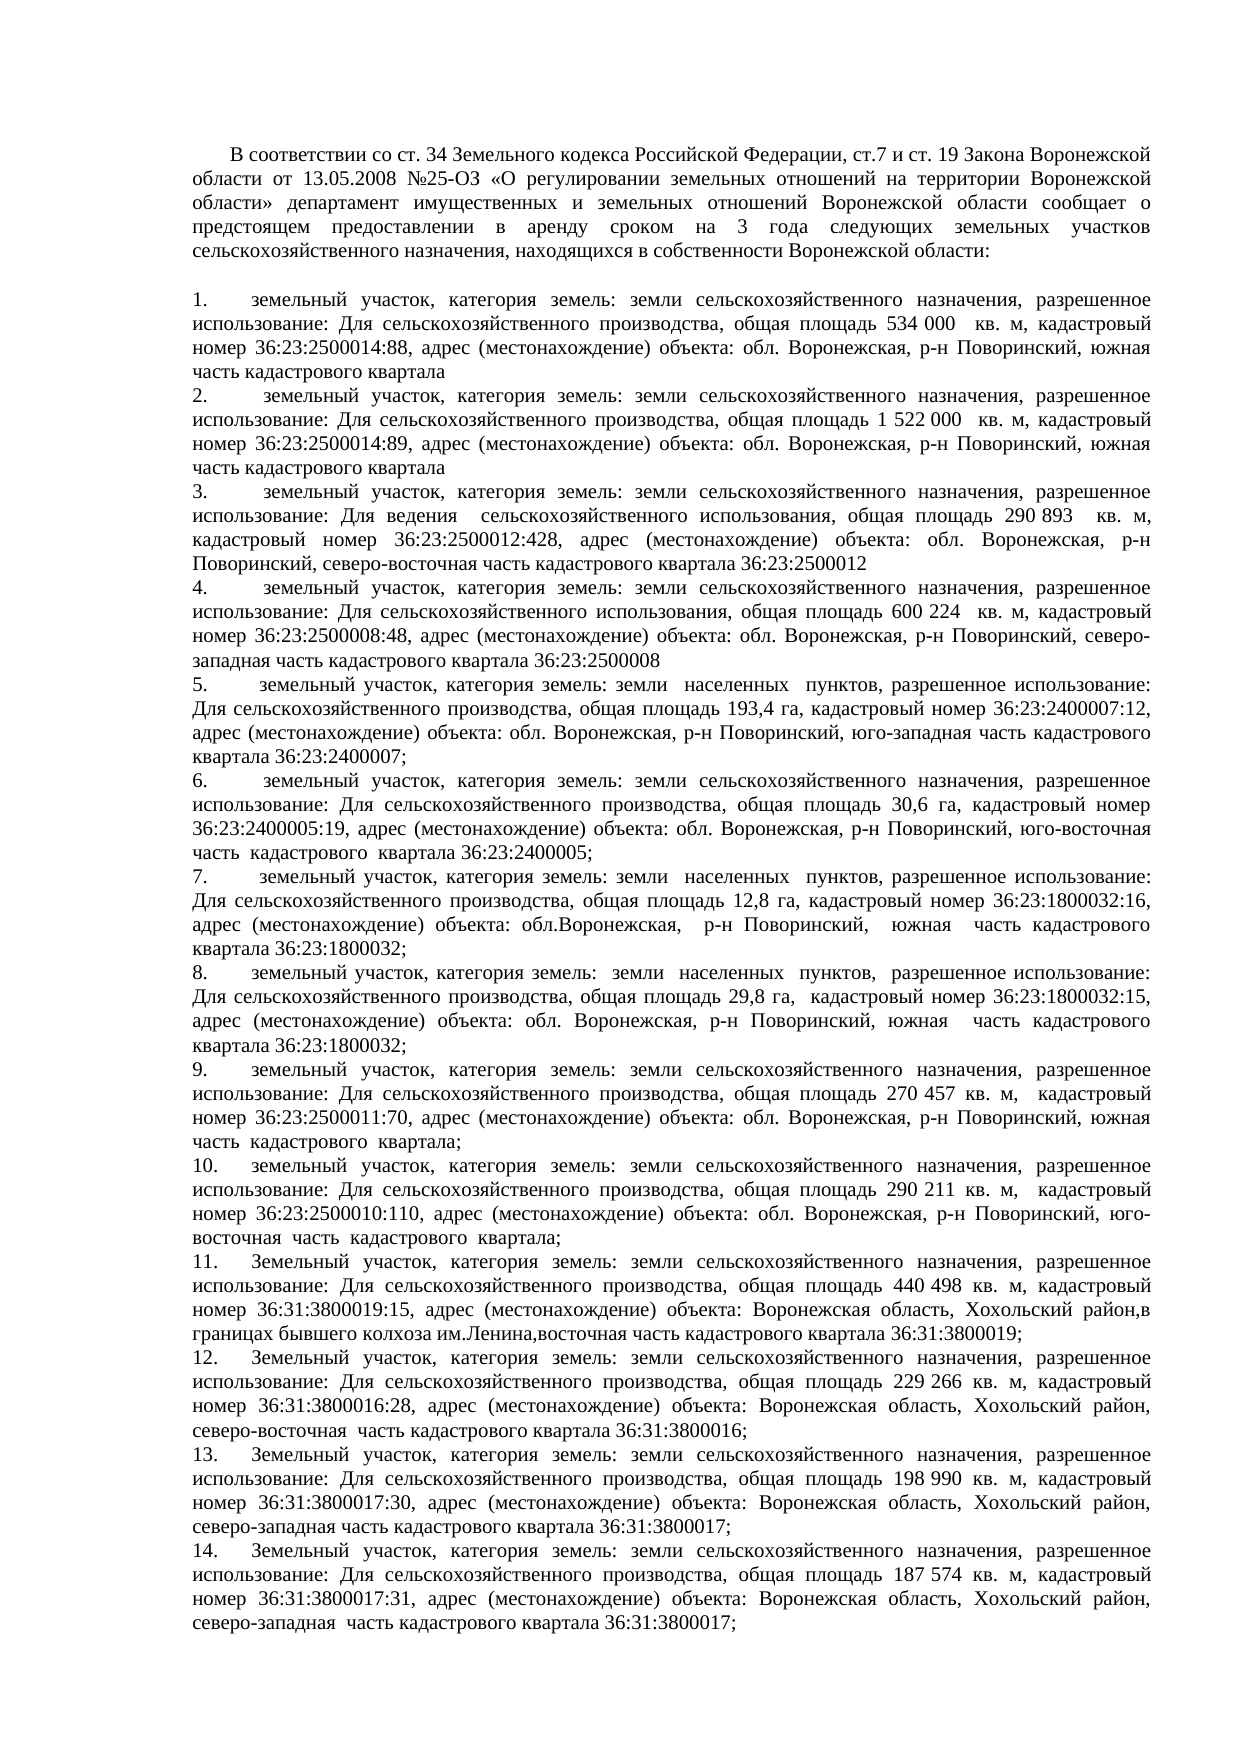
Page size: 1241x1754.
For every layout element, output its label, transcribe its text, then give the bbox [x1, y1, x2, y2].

text В соответствии со ст. 34 Земельного кодекса Российской Федерации, ст.7 и ст. 19 Закона Воронежской области от 13.05.2008 №25-ОЗ «О регулировании земельных отношений на территории Воронежской области» департамент имущественных и земельных отношений Воронежской области сообщает о предстоящем предоставлении в аренду сроком на 3 года следующих земельных участков сельскохозяйственного назначения, находящихся в собственности Воронежской области: [192, 142, 1152, 262]
list Земельный участок, категория земель: земли сельскохозяйственного назначения, разрешенное использование: Для сельскохозяйственного производства, общая площадь 198 990 кв. м, кадастровый номер 36:31:3800017:30, адрес (местонахождение) объекта: Воронежская область, Хохольский район, северо-западная часть кадастрового квартала 36:31:3800017; [192, 1442, 1152, 1538]
list земельный участок, категория земель: земли сельскохозяйственного назначения, разрешенное использование: Для сельскохозяйственного использования, общая площадь 600 224 кв. м, кадастровый номер 36:23:2500008:48, адрес (местонахождение) объекта: обл. Воронежская, р-н Поворинский, северо-западная часть кадастрового квартала 36:23:2500008 [192, 575, 1152, 672]
list земельный участок, категория земель: земли населенных пунктов, разрешенное использование: Для сельскохозяйственного производства, общая площадь 193,4 га, кадастровый номер 36:23:2400007:12, адрес (местонахождение) объекта: обл. Воронежская, р-н Поворинский, юго-западная часть кадастрового квартала 36:23:2400007; [192, 672, 1152, 768]
list Земельный участок, категория земель: земли сельскохозяйственного назначения, разрешенное использование: Для сельскохозяйственного производства, общая площадь 440 498 кв. м, кадастровый номер 36:31:3800019:15, адрес (местонахождение) объекта: Воронежская область, Хохольский район,в границах бывшего колхоза им.Ленина,восточная часть кадастрового квартала 36:31:3800019; [192, 1249, 1152, 1345]
list земельный участок, категория земель: земли сельскохозяйственного назначения, разрешенное использование: Для ведения сельскохозяйственного использования, общая площадь 290 893 кв. м, кадастровый номер 36:23:2500012:428, адрес (местонахождение) объекта: обл. Воронежская, р-н Поворинский, северо-восточная часть кадастрового квартала 36:23:2500012 [192, 479, 1152, 575]
list земельный участок, категория земель: земли сельскохозяйственного назначения, разрешенное использование: Для сельскохозяйственного производства, общая площадь 30,6 га, кадастровый номер 36:23:2400005:19, адрес (местонахождение) объекта: обл. Воронежская, р-н Поворинский, юго-восточная часть кадастрового квартала 36:23:2400005; [192, 768, 1152, 864]
list земельный участок, категория земель: земли населенных пунктов, разрешенное использование: Для сельскохозяйственного производства, общая площадь 29,8 га, кадастровый номер 36:23:1800032:15, адрес (местонахождение) объекта: обл. Воронежская, р-н Поворинский, южная часть кадастрового квартала 36:23:1800032; [192, 960, 1152, 1057]
list земельный участок, категория земель: земли сельскохозяйственного назначения, разрешенное использование: Для сельскохозяйственного производства, общая площадь 270 457 кв. м, кадастровый номер 36:23:2500011:70, адрес (местонахождение) объекта: обл. Воронежская, р-н Поворинский, южная часть кадастрового квартала; [192, 1057, 1152, 1153]
list земельный участок, категория земель: земли сельскохозяйственного назначения, разрешенное использование: Для сельскохозяйственного производства, общая площадь 534 000 кв. м, кадастровый номер 36:23:2500014:88, адрес (местонахождение) объекта: обл. Воронежская, р-н Поворинский, южная часть кадастрового квартала [192, 287, 1152, 383]
list Земельный участок, категория земель: земли сельскохозяйственного назначения, разрешенное использование: Для сельскохозяйственного производства, общая площадь 229 266 кв. м, кадастровый номер 36:31:3800016:28, адрес (местонахождение) объекта: Воронежская область, Хохольский район, северо-восточная часть кадастрового квартала 36:31:3800016; [192, 1345, 1152, 1442]
list земельный участок, категория земель: земли сельскохозяйственного назначения, разрешенное использование: Для сельскохозяйственного производства, общая площадь 290 211 кв. м, кадастровый номер 36:23:2500010:110, адрес (местонахождение) объекта: обл. Воронежская, р-н Поворинский, юго-восточная часть кадастрового квартала; [192, 1153, 1152, 1249]
list земельный участок, категория земель: земли сельскохозяйственного назначения, разрешенное использование: Для сельскохозяйственного производства, общая площадь 1 522 000 кв. м, кадастровый номер 36:23:2500014:89, адрес (местонахождение) объекта: обл. Воронежская, р-н Поворинский, южная часть кадастрового квартала [192, 383, 1152, 479]
list Земельный участок, категория земель: земли сельскохозяйственного назначения, разрешенное использование: Для сельскохозяйственного производства, общая площадь 187 574 кв. м, кадастровый номер 36:31:3800017:31, адрес (местонахождение) объекта: Воронежская область, Хохольский район, северо-западная часть кадастрового квартала 36:31:3800017; [192, 1538, 1152, 1634]
list земельный участок, категория земель: земли населенных пунктов, разрешенное использование: Для сельскохозяйственного производства, общая площадь 12,8 га, кадастровый номер 36:23:1800032:16, адрес (местонахождение) объекта: обл.Воронежская, р-н Поворинский, южная часть кадастрового квартала 36:23:1800032; [192, 864, 1152, 960]
